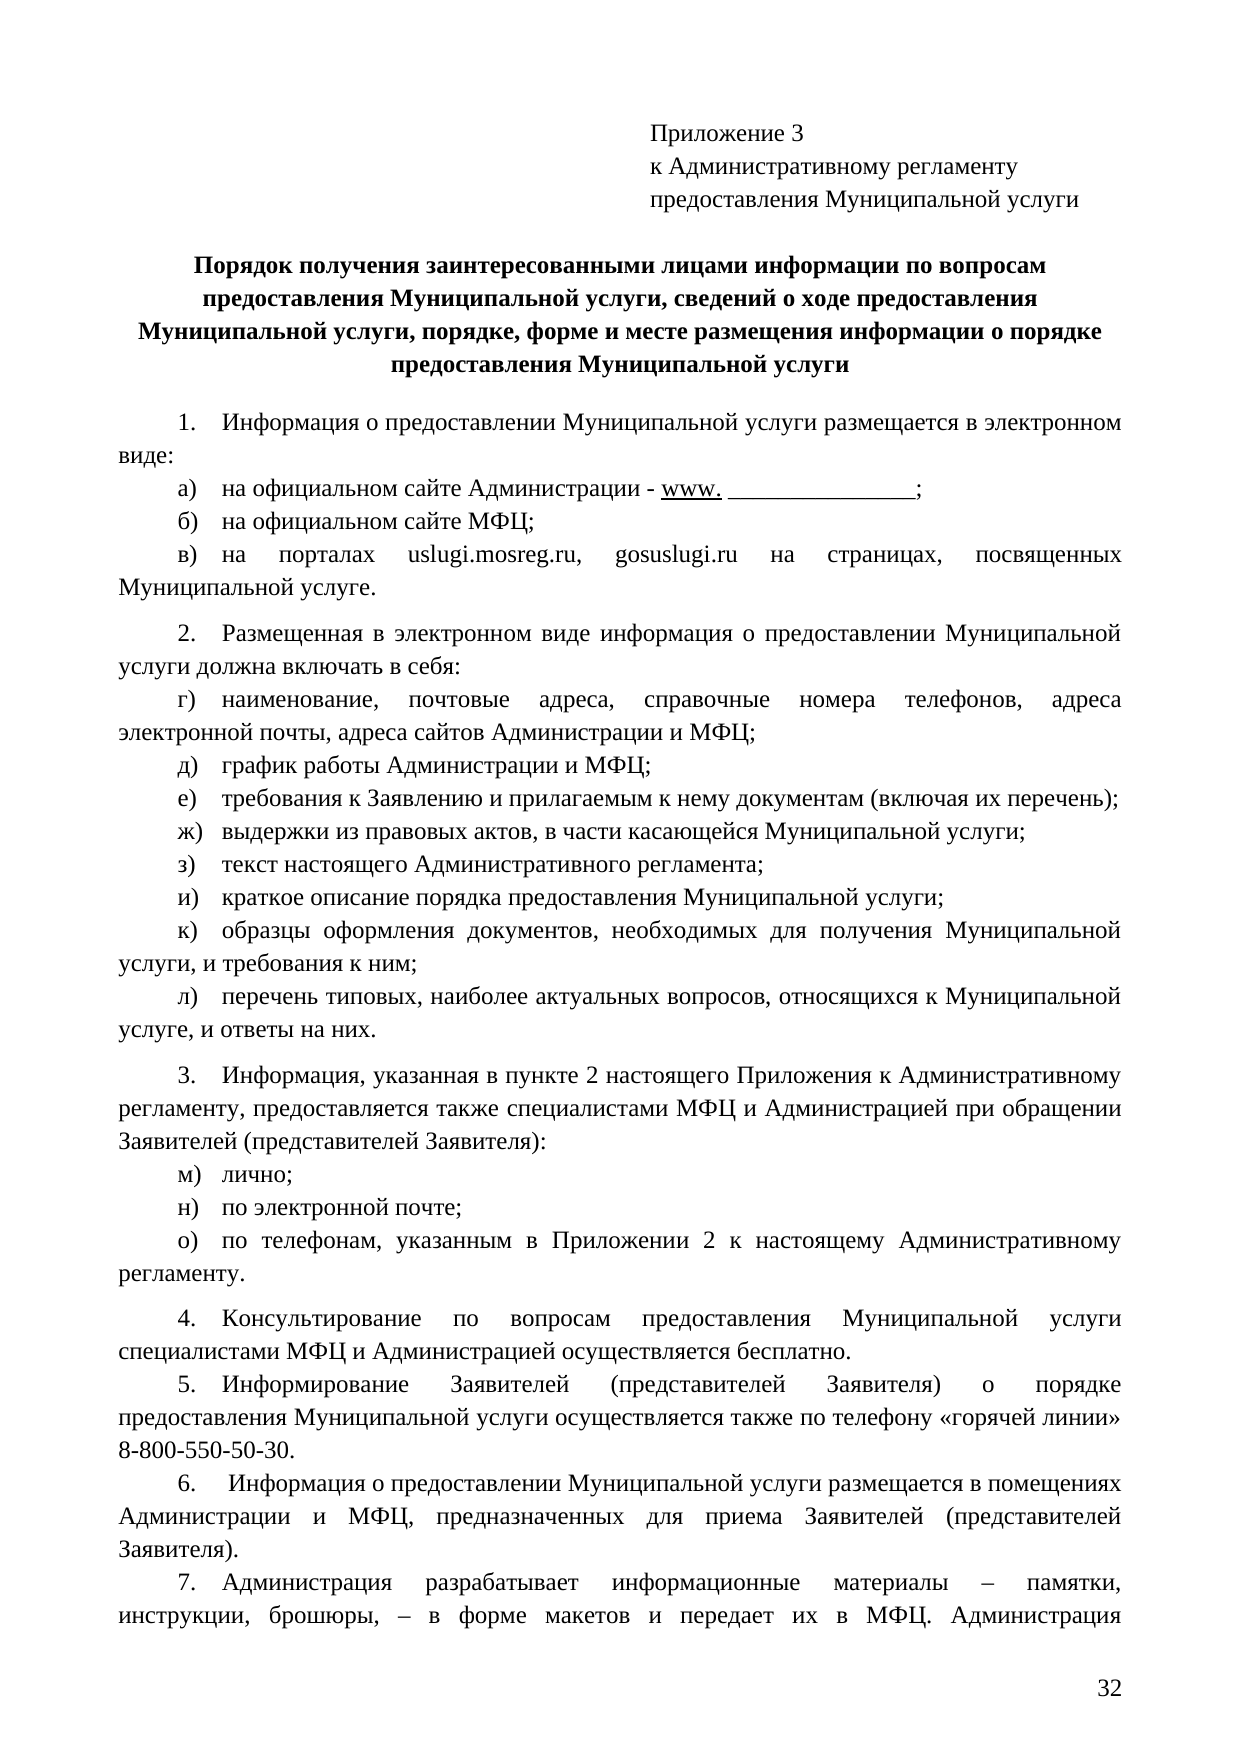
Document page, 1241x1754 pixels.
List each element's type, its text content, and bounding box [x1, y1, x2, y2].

text Приложение 3 [650, 118, 1122, 147]
list по телефонам, указанным в Приложении 2 к настоящему Административному регламенту. [118, 1225, 1122, 1287]
text Информация, указанная в пункте 2 настоящего Приложения к Административному регламенту, предоставляется также специалистами МФЦ и Администрацией при обращении Заявителей (представителей Заявителя): [118, 1060, 1122, 1154]
list по электронной почте; [118, 1192, 1122, 1221]
text к Административному регламенту предоставления Муниципальной услуги [650, 151, 1122, 213]
list график работы Администрации и МФЦ; [118, 750, 1122, 779]
list лично; [118, 1159, 1122, 1187]
list текст настоящего Административного регламента; [118, 849, 1122, 878]
list наименование, почтовые адреса, справочные номера телефонов, адреса электронной почты, адреса сайтов Администрации и МФЦ; [118, 684, 1122, 746]
list перечень типовых, наиболее актуальных вопросов, относящихся к Муниципальной услуге, и ответы на них. [118, 981, 1122, 1043]
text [118, 1567, 1122, 1629]
list на порталах uslugi.mosreg.ru, gosuslugi.ru на страницах, посвященных Муниципальной услуге. [118, 539, 1122, 601]
text Порядок получения заинтересованными лицами информации по вопросам предоставления Муниципальной услуги, сведений о ходе предоставления Муниципальной услуги, порядке, форме и месте размещения информации о порядке предоставления Муниципальной услуги [118, 250, 1122, 378]
list образцы оформления документов, необходимых для получения Муниципальной услуги, и требования к ним; [118, 915, 1122, 977]
list на официальном сайте МФЦ; [118, 506, 1122, 535]
list на официальном сайте Администрации - www. _______________; [177, 473, 1122, 502]
text Размещенная в электронном виде информация о предоставлении Муниципальной услуги должна включать в себя: [118, 618, 1122, 680]
list краткое описание порядка предоставления Муниципальной услуги; [118, 882, 1122, 911]
text Информация о предоставлении Муниципальной услуги размещается в помещениях Администрации и МФЦ, предназначенных для приема Заявителей (представителей Заявителя). [118, 1468, 1122, 1563]
text Информация о предоставлении Муниципальной услуги размещается в электронном виде: [118, 407, 1122, 469]
list выдержки из правовых актов, в части касающейся Муниципальной услуги; [118, 816, 1122, 845]
list требования к Заявлению и прилагаемым к нему документам (включая их перечень); [118, 783, 1122, 812]
text Информирование Заявителей (представителей Заявителя) о порядке предоставления Муниципальной услуги осуществляется также по телефону «горячей линии» 8-800-550-50-30. [118, 1369, 1122, 1464]
text Консультирование по вопросам предоставления Муниципальной услуги специалистами МФЦ и Администрацией осуществляется бесплатно. [118, 1303, 1122, 1365]
